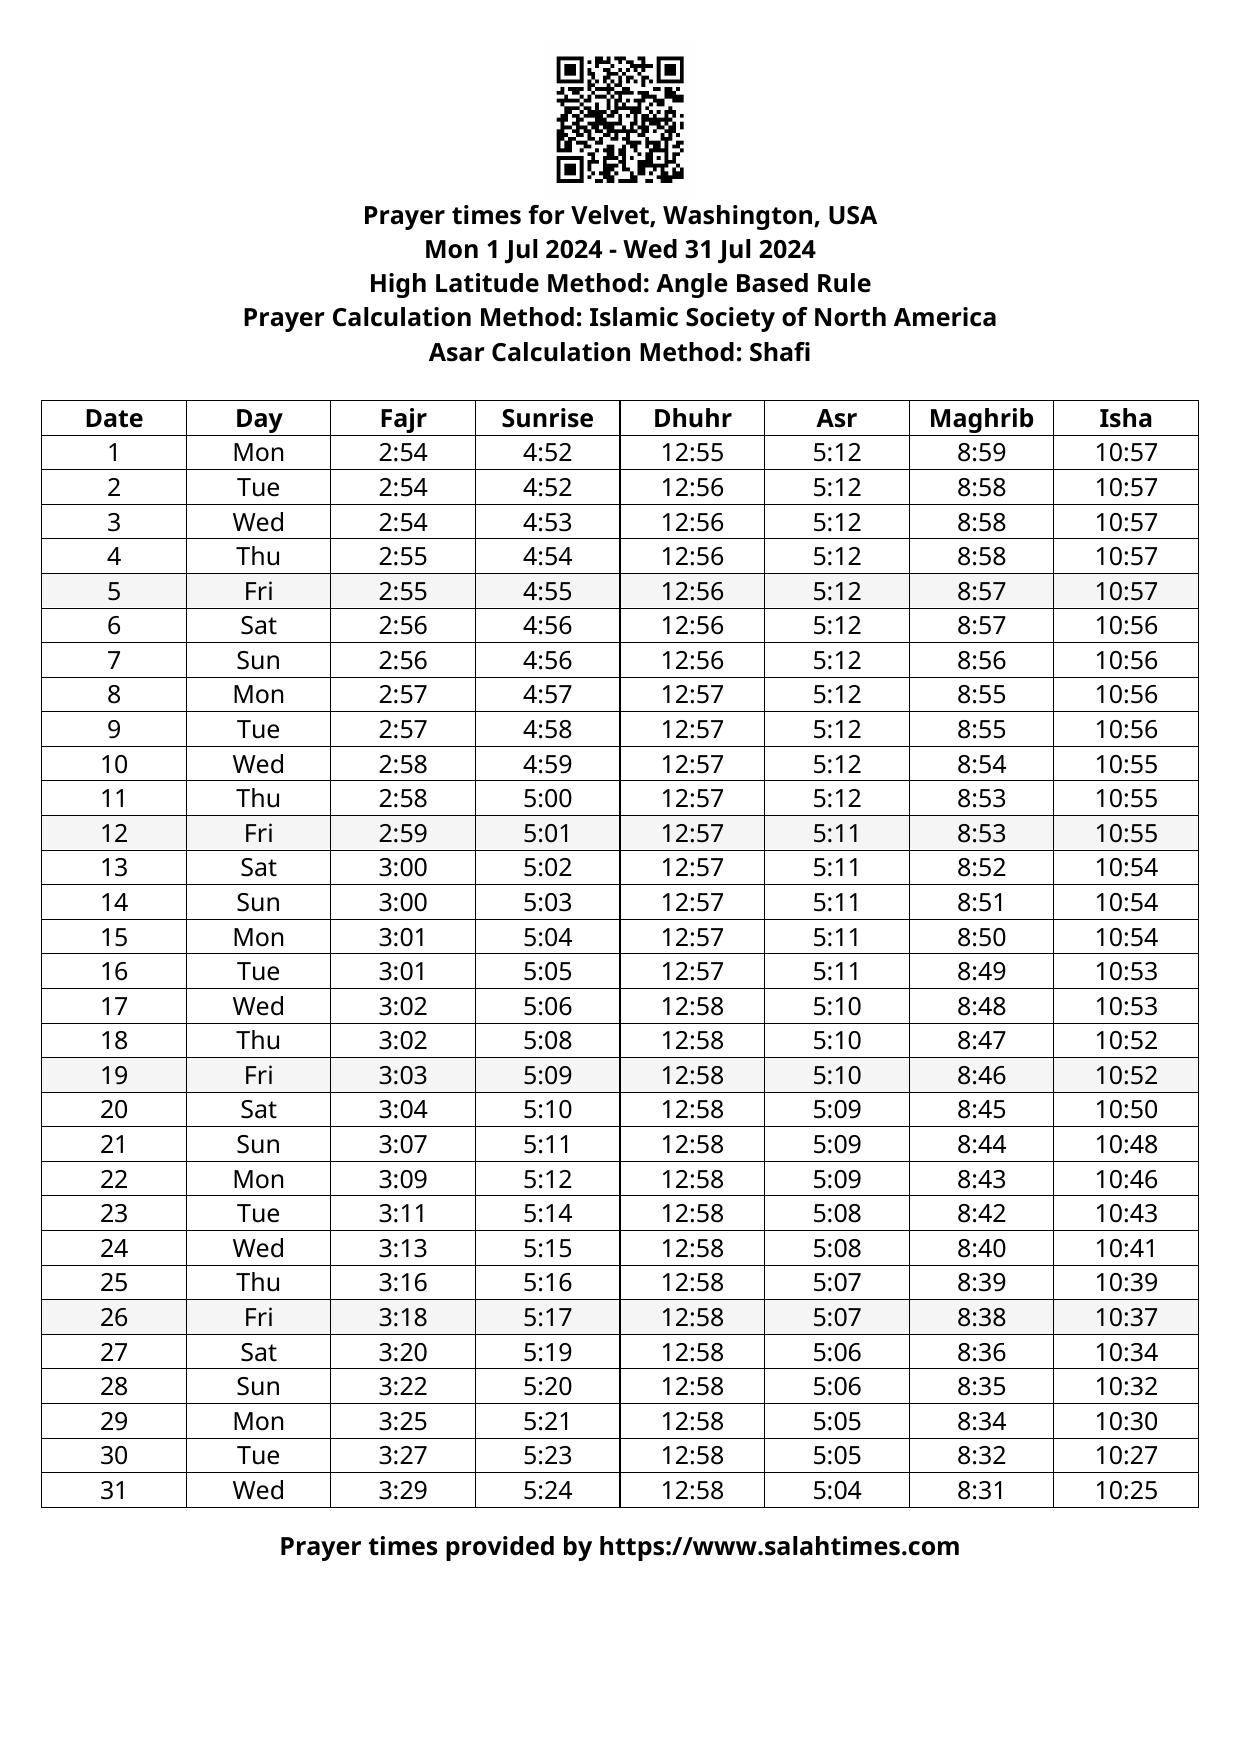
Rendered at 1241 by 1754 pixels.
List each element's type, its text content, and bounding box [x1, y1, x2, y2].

table_cell 5:15 [476, 1231, 619, 1264]
table_cell 8:35 [910, 1369, 1053, 1403]
table_cell 3:09 [331, 1162, 475, 1195]
table_cell 4:55 [476, 574, 619, 607]
table_cell 10:57 [1054, 505, 1198, 538]
table_cell 4:59 [476, 747, 619, 780]
table_cell 4:58 [476, 712, 619, 746]
table_cell 31 [42, 1473, 186, 1507]
table_cell 5:21 [476, 1404, 619, 1437]
table_cell 10:39 [1054, 1266, 1198, 1299]
table_cell 2:54 [331, 470, 475, 504]
table_cell 10:56 [1054, 712, 1198, 746]
table_cell 5:12 [765, 505, 909, 538]
table_cell 5:05 [765, 1439, 909, 1472]
table_cell 3:02 [331, 1024, 475, 1057]
table_cell 2:58 [331, 747, 475, 780]
text High Latitude Method: Angle Based Rule [42, 266, 1198, 300]
table_cell 5:12 [765, 609, 909, 642]
table_cell 8:55 [910, 678, 1053, 711]
table_cell 5:01 [476, 816, 619, 849]
table_cell 10:55 [1054, 781, 1198, 815]
table_cell 5:14 [476, 1196, 619, 1230]
table_cell Mon [187, 678, 330, 711]
table_cell 8:59 [910, 436, 1053, 469]
table_cell 8 [42, 678, 186, 711]
table_cell Thu [187, 781, 330, 815]
table_cell 3:00 [331, 885, 475, 919]
table_cell Tue [187, 470, 330, 504]
table_cell 12:58 [621, 1369, 764, 1403]
table_cell 19 [42, 1058, 186, 1092]
table_cell 14 [42, 885, 186, 919]
table_cell 3:01 [331, 920, 475, 953]
table_header Day [187, 401, 330, 434]
table_cell 12:58 [621, 1439, 764, 1472]
table_cell 12:58 [621, 1127, 764, 1161]
picture [542, 41, 699, 198]
table_cell 8:56 [910, 643, 1053, 677]
table_cell 8:58 [910, 539, 1053, 573]
table_cell 3:13 [331, 1231, 475, 1264]
table_cell 12:58 [621, 1058, 764, 1092]
table_cell 12:58 [621, 1162, 764, 1195]
table_cell 10:37 [1054, 1300, 1198, 1334]
table_cell 20 [42, 1093, 186, 1126]
table_cell 4:57 [476, 678, 619, 711]
table_cell 2:56 [331, 609, 475, 642]
table_header Maghrib [910, 401, 1053, 434]
table_cell 8:53 [910, 816, 1053, 849]
table_cell 27 [42, 1335, 186, 1368]
table_cell 10:52 [1054, 1058, 1198, 1092]
table_cell 4:53 [476, 505, 619, 538]
table_cell 16 [42, 954, 186, 988]
table_cell 12:57 [621, 781, 764, 815]
table_cell 3:27 [331, 1439, 475, 1472]
table_cell Sun [187, 885, 330, 919]
table_cell 5:04 [476, 920, 619, 953]
table_cell 12:58 [621, 1231, 764, 1264]
table_cell Thu [187, 1266, 330, 1299]
table_cell 2:56 [331, 643, 475, 677]
table_cell 3:07 [331, 1127, 475, 1161]
table_cell Sun [187, 643, 330, 677]
table_cell 26 [42, 1300, 186, 1334]
table_cell 8:42 [910, 1196, 1053, 1230]
table_cell 12:56 [621, 574, 764, 607]
table_cell 10:56 [1054, 643, 1198, 677]
table_cell 3:02 [331, 989, 475, 1022]
table_cell 22 [42, 1162, 186, 1195]
table_cell 5:06 [476, 989, 619, 1022]
text Asar Calculation Method: Shafi [42, 334, 1198, 368]
table_cell 4:52 [476, 436, 619, 469]
table_cell 5:20 [476, 1369, 619, 1403]
table_cell 8:32 [910, 1439, 1053, 1472]
table_cell 10:53 [1054, 989, 1198, 1022]
table_cell 10:57 [1054, 436, 1198, 469]
table_cell 5:09 [476, 1058, 619, 1092]
table_cell 5:02 [476, 851, 619, 884]
table_cell 3:00 [331, 851, 475, 884]
table_cell 10:56 [1054, 678, 1198, 711]
table_cell 12:58 [621, 1093, 764, 1126]
table_cell 12:57 [621, 920, 764, 953]
table_cell 10:41 [1054, 1231, 1198, 1264]
table_cell 10:43 [1054, 1196, 1198, 1230]
table_cell 8:43 [910, 1162, 1053, 1195]
table_cell 8:45 [910, 1093, 1053, 1126]
table_cell 5:12 [765, 470, 909, 504]
table_cell 12:56 [621, 470, 764, 504]
table_cell 10:55 [1054, 816, 1198, 849]
table_cell Tue [187, 1196, 330, 1230]
table_cell Wed [187, 989, 330, 1022]
table_cell 7 [42, 643, 186, 677]
table_cell 2:58 [331, 781, 475, 815]
table_cell 15 [42, 920, 186, 953]
table_cell 10:55 [1054, 747, 1198, 780]
table_cell 10:57 [1054, 470, 1198, 504]
table_cell 10:54 [1054, 885, 1198, 919]
table_cell 1 [42, 436, 186, 469]
table_cell 13 [42, 851, 186, 884]
table_cell 5:10 [765, 1024, 909, 1057]
table_cell 5:08 [476, 1024, 619, 1057]
table_cell Fri [187, 1300, 330, 1334]
table_cell 5:06 [765, 1335, 909, 1368]
table_cell 4:56 [476, 609, 619, 642]
table_header Sunrise [476, 401, 619, 434]
table_cell 4 [42, 539, 186, 573]
table_cell 3 [42, 505, 186, 538]
table_cell 17 [42, 989, 186, 1022]
table_cell 8:50 [910, 920, 1053, 953]
table_cell 30 [42, 1439, 186, 1472]
table_cell 2 [42, 470, 186, 504]
table_cell 11 [42, 781, 186, 815]
table_cell 3:01 [331, 954, 475, 988]
table_cell Tue [187, 1439, 330, 1472]
table_header Isha [1054, 401, 1198, 434]
table_cell 3:22 [331, 1369, 475, 1403]
table_cell 12:57 [621, 747, 764, 780]
table_cell Sat [187, 1093, 330, 1126]
table_cell 12:55 [621, 436, 764, 469]
table_cell 10:50 [1054, 1093, 1198, 1126]
table_cell Mon [187, 920, 330, 953]
table_cell 5:05 [476, 954, 619, 988]
table_cell Wed [187, 747, 330, 780]
table_cell 10:53 [1054, 954, 1198, 988]
table_cell 8:44 [910, 1127, 1053, 1161]
table_cell 3:20 [331, 1335, 475, 1368]
table_cell 5:10 [476, 1093, 619, 1126]
table_cell 5:09 [765, 1127, 909, 1161]
table_cell 5:16 [476, 1266, 619, 1299]
table_cell 12:57 [621, 885, 764, 919]
table_cell 5:11 [765, 920, 909, 953]
text Prayer times provided by https://www.salahtimes.com [42, 1528, 1198, 1563]
table_cell Sat [187, 1335, 330, 1368]
table_cell 8:38 [910, 1300, 1053, 1334]
table_cell 5:08 [765, 1231, 909, 1264]
table_cell Wed [187, 1473, 330, 1507]
table_cell 12:58 [621, 1024, 764, 1057]
table_cell 8:39 [910, 1266, 1053, 1299]
table_cell Wed [187, 505, 330, 538]
table_cell Sat [187, 609, 330, 642]
table_cell 8:54 [910, 747, 1053, 780]
table_cell 8:53 [910, 781, 1053, 815]
table_cell 8:57 [910, 574, 1053, 607]
table_cell 21 [42, 1127, 186, 1161]
table_cell 23 [42, 1196, 186, 1230]
text Prayer Calculation Method: Islamic Society of North America [42, 300, 1198, 334]
table_cell Fri [187, 816, 330, 849]
table_cell 5:12 [765, 643, 909, 677]
table_cell 12 [42, 816, 186, 849]
table_cell 12:57 [621, 678, 764, 711]
table_cell 12:58 [621, 1473, 764, 1507]
table_cell 10:56 [1054, 609, 1198, 642]
table_cell 3:18 [331, 1300, 475, 1334]
table_cell Fri [187, 1058, 330, 1092]
table_header Fajr [331, 401, 475, 434]
table_header Dhuhr [621, 401, 764, 434]
table_cell 10:52 [1054, 1024, 1198, 1057]
table_cell 2:55 [331, 539, 475, 573]
table_cell 10:54 [1054, 851, 1198, 884]
table_cell Tue [187, 712, 330, 746]
table_cell Mon [187, 1162, 330, 1195]
table_cell Sun [187, 1369, 330, 1403]
table_cell 8:57 [910, 609, 1053, 642]
table_cell 4:52 [476, 470, 619, 504]
table_cell 5:24 [476, 1473, 619, 1507]
table_cell 10 [42, 747, 186, 780]
table_cell 5:11 [476, 1127, 619, 1161]
table_cell Sat [187, 851, 330, 884]
table_cell 2:57 [331, 712, 475, 746]
table_cell 5:09 [765, 1162, 909, 1195]
table_cell 8:31 [910, 1473, 1053, 1507]
table_cell 4:56 [476, 643, 619, 677]
table_cell 12:56 [621, 643, 764, 677]
table_cell 24 [42, 1231, 186, 1264]
table_cell 10:46 [1054, 1162, 1198, 1195]
table_cell 5:08 [765, 1196, 909, 1230]
table_cell 8:58 [910, 470, 1053, 504]
table_cell 5:07 [765, 1300, 909, 1334]
table_cell 3:03 [331, 1058, 475, 1092]
table_cell 10:34 [1054, 1335, 1198, 1368]
table_cell 3:04 [331, 1093, 475, 1126]
table_cell 10:57 [1054, 539, 1198, 573]
table_cell 4:54 [476, 539, 619, 573]
table_cell 9 [42, 712, 186, 746]
table_cell 10:54 [1054, 920, 1198, 953]
table_cell 2:54 [331, 436, 475, 469]
table_cell 5:23 [476, 1439, 619, 1472]
table_cell 5:00 [476, 781, 619, 815]
table_cell 5:12 [765, 712, 909, 746]
table_cell 12:57 [621, 712, 764, 746]
table_cell 8:58 [910, 505, 1053, 538]
table_cell 8:34 [910, 1404, 1053, 1437]
table_cell 8:40 [910, 1231, 1053, 1264]
table_header Asr [765, 401, 909, 434]
table_cell 3:29 [331, 1473, 475, 1507]
table_cell 12:58 [621, 1335, 764, 1368]
table_cell 12:58 [621, 1196, 764, 1230]
table_cell 10:48 [1054, 1127, 1198, 1161]
table_cell 12:57 [621, 816, 764, 849]
table_cell 8:36 [910, 1335, 1053, 1368]
table_cell 5:10 [765, 989, 909, 1022]
table_cell 5:04 [765, 1473, 909, 1507]
table_cell Thu [187, 1024, 330, 1057]
table_cell 5:11 [765, 816, 909, 849]
table_cell 8:48 [910, 989, 1053, 1022]
table_cell 5:10 [765, 1058, 909, 1092]
table_cell 6 [42, 609, 186, 642]
table_header Date [42, 401, 186, 434]
table_cell Wed [187, 1231, 330, 1264]
table_cell 12:57 [621, 851, 764, 884]
table_cell 8:47 [910, 1024, 1053, 1057]
table_cell 12:58 [621, 989, 764, 1022]
table_cell 8:55 [910, 712, 1053, 746]
table_cell Sun [187, 1127, 330, 1161]
table_cell 12:58 [621, 1300, 764, 1334]
table_cell 10:27 [1054, 1439, 1198, 1472]
table_cell Fri [187, 574, 330, 607]
table_cell 5:12 [765, 539, 909, 573]
table_cell 2:59 [331, 816, 475, 849]
table_cell 12:57 [621, 954, 764, 988]
table_cell 8:52 [910, 851, 1053, 884]
table_cell 3:25 [331, 1404, 475, 1437]
table_cell 5 [42, 574, 186, 607]
table_cell 5:11 [765, 885, 909, 919]
table_cell 5:11 [765, 851, 909, 884]
table_cell 8:51 [910, 885, 1053, 919]
table_cell 5:11 [765, 954, 909, 988]
table_cell 12:56 [621, 505, 764, 538]
table_cell 5:12 [765, 574, 909, 607]
table_cell 5:12 [765, 678, 909, 711]
table_cell 5:17 [476, 1300, 619, 1334]
text Prayer times for Velvet, Washington, USA [42, 198, 1198, 232]
table_cell 8:49 [910, 954, 1053, 988]
table_cell 5:06 [765, 1369, 909, 1403]
text Mon 1 Jul 2024 - Wed 31 Jul 2024 [42, 232, 1198, 266]
table_cell 5:19 [476, 1335, 619, 1368]
table_cell Thu [187, 539, 330, 573]
table_cell Mon [187, 436, 330, 469]
table_cell 10:32 [1054, 1369, 1198, 1403]
table_cell 5:12 [765, 436, 909, 469]
table_cell 29 [42, 1404, 186, 1437]
table_cell 5:09 [765, 1093, 909, 1126]
table_cell 8:46 [910, 1058, 1053, 1092]
table_cell 5:03 [476, 885, 619, 919]
table_cell 10:57 [1054, 574, 1198, 607]
table_cell 25 [42, 1266, 186, 1299]
table_cell 3:11 [331, 1196, 475, 1230]
table_cell 5:05 [765, 1404, 909, 1437]
table_cell 5:07 [765, 1266, 909, 1299]
table_cell 12:56 [621, 539, 764, 573]
table_cell 2:54 [331, 505, 475, 538]
table_cell 18 [42, 1024, 186, 1057]
table_cell 12:58 [621, 1404, 764, 1437]
table_cell 28 [42, 1369, 186, 1403]
table_cell 5:12 [476, 1162, 619, 1195]
table_cell 3:16 [331, 1266, 475, 1299]
table_cell 5:12 [765, 747, 909, 780]
table_cell 10:25 [1054, 1473, 1198, 1507]
table_cell 12:58 [621, 1266, 764, 1299]
table_cell 10:30 [1054, 1404, 1198, 1437]
table_cell Mon [187, 1404, 330, 1437]
table_cell 5:12 [765, 781, 909, 815]
table_cell 12:56 [621, 609, 764, 642]
table_cell 2:57 [331, 678, 475, 711]
table_cell 2:55 [331, 574, 475, 607]
table_cell Tue [187, 954, 330, 988]
